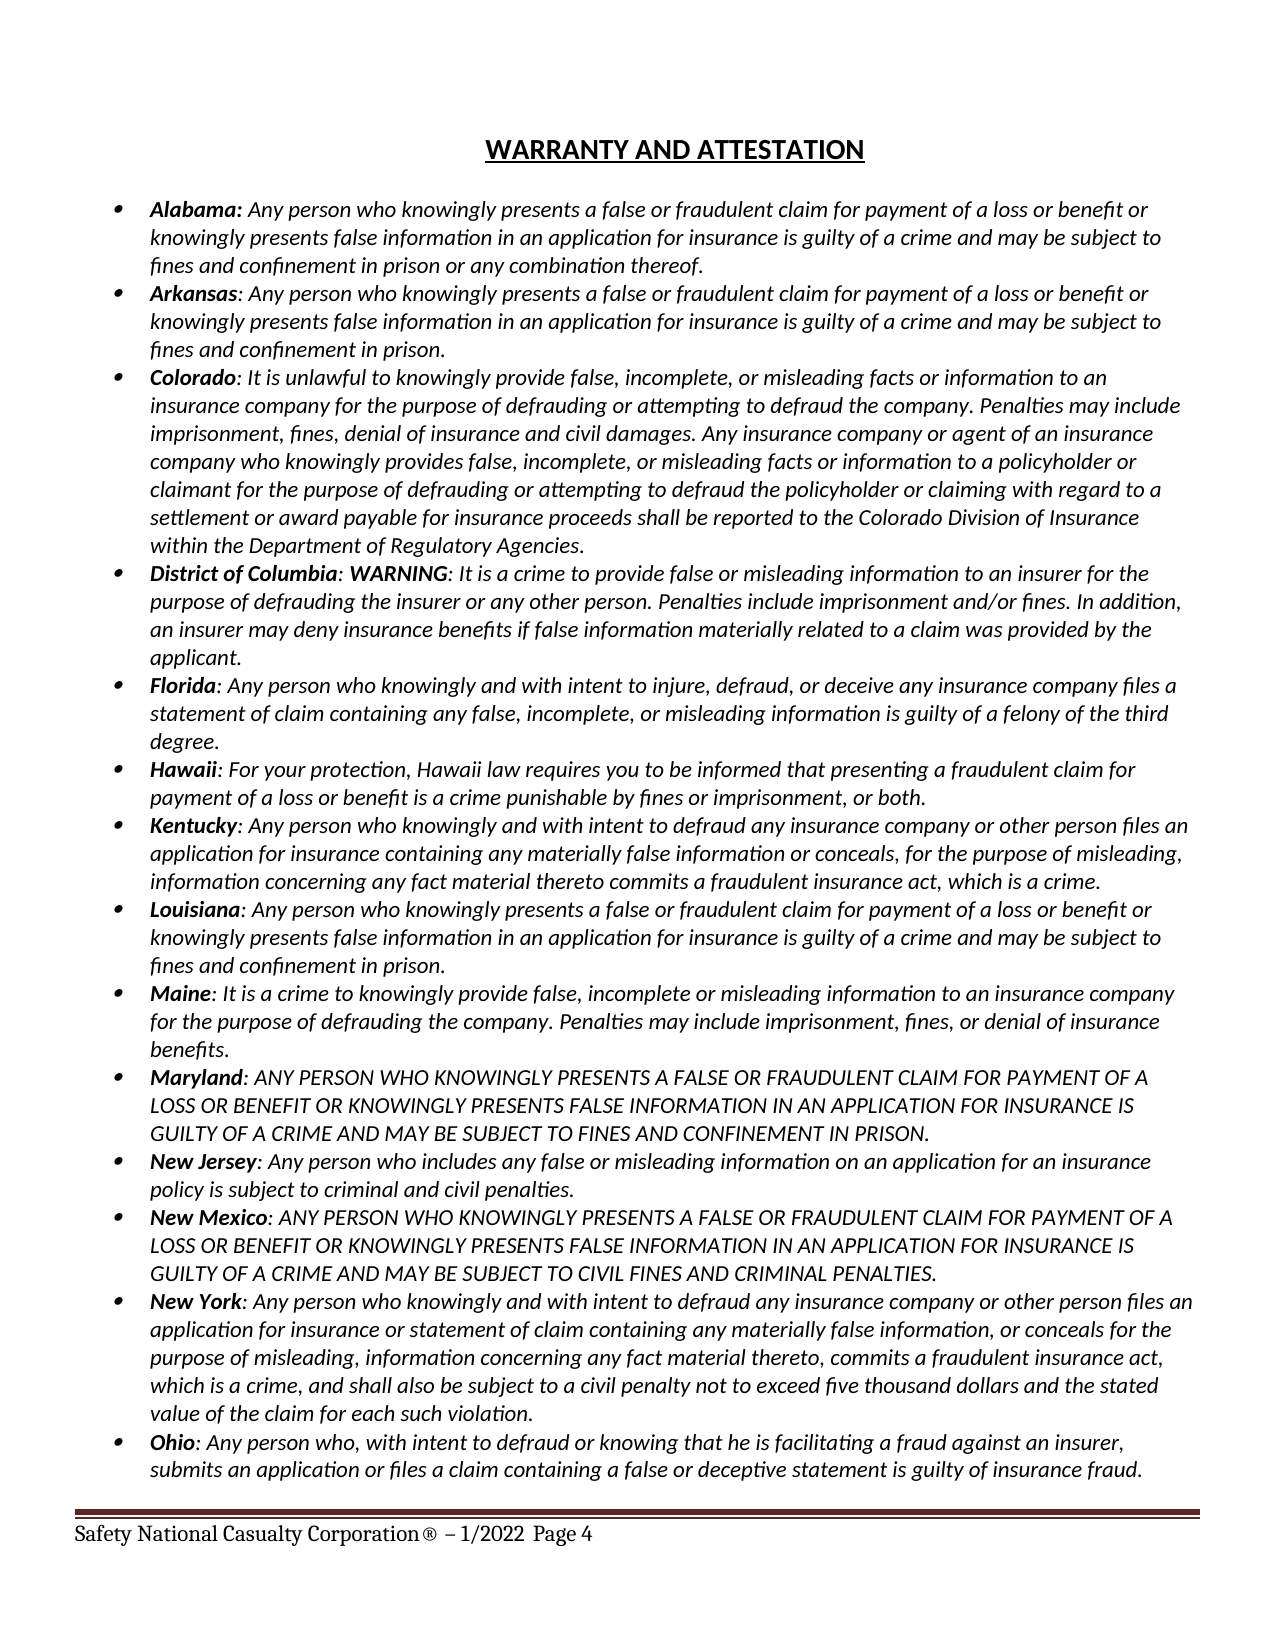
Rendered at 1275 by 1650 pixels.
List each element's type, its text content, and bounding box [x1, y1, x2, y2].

list Hawaii: For your protection, Hawaii law requires you to be informed that presenting a fraudulent claim for payment of a loss or benefit is a crime punishable by fines or imprisonment, or both. [112, 755, 1200, 811]
list WARRANTY AND ATTESTATION [150, 131, 1200, 167]
list Alabama: Any person who knowingly presents a false or fraudulent claim for payment of a loss or benefit or knowingly presents false information in an application for insurance is guilty of a crime and may be subject to fines and confinement in prison or any combination thereof. [112, 195, 1200, 279]
list Colorado: It is unlawful to knowingly provide false, incomplete, or misleading facts or information to an insurance company for the purpose of defrauding or attempting to defraud the company. Penalties may include imprisonment, fines, denial of insurance and civil damages. Any insurance company or agent of an insurance company who knowingly provides false, incomplete, or misleading facts or information to a policyholder or claimant for the purpose of defrauding or attempting to defraud the policyholder or claiming with regard to a settlement or award payable for insurance proceeds shall be reported to the Colorado Division of Insurance within the Department of Regulatory Agencies. [112, 363, 1200, 559]
list Maryland: ANY PERSON WHO KNOWINGLY PRESENTS A FALSE OR FRAUDULENT CLAIM FOR PAYMENT OF A LOSS OR BENEFIT OR KNOWINGLY PRESENTS FALSE INFORMATION IN AN APPLICATION FOR INSURANCE IS GUILTY OF A CRIME AND MAY BE SUBJECT TO FINES AND CONFINEMENT IN PRISON. [112, 1063, 1200, 1147]
list Maine: It is a crime to knowingly provide false, incomplete or misleading information to an insurance company for the purpose of defrauding the company. Penalties may include imprisonment, fines, or denial of insurance benefits. [112, 979, 1200, 1063]
list Florida: Any person who knowingly and with intent to injure, defraud, or deceive any insurance company files a statement of claim containing any false, incomplete, or misleading information is guilty of a felony of the third degree. [112, 671, 1200, 755]
list Kentucky: Any person who knowingly and with intent to defraud any insurance company or other person files an application for insurance containing any materially false information or conceals, for the purpose of misleading, information concerning any fact material thereto commits a fraudulent insurance act, which is a crime. [112, 811, 1200, 895]
list New Mexico: ANY PERSON WHO KNOWINGLY PRESENTS A FALSE OR FRAUDULENT CLAIM FOR PAYMENT OF A LOSS OR BENEFIT OR KNOWINGLY PRESENTS FALSE INFORMATION IN AN APPLICATION FOR INSURANCE IS GUILTY OF A CRIME AND MAY BE SUBJECT TO CIVIL FINES AND CRIMINAL PENALTIES. [112, 1203, 1200, 1287]
list District of Columbia: WARNING: It is a crime to provide false or misleading information to an insurer for the purpose of defrauding the insurer or any other person. Penalties include imprisonment and/or fines. In addition, an insurer may deny insurance benefits if false information materially related to a claim was provided by the applicant. [112, 559, 1200, 671]
list Ohio: Any person who, with intent to defraud or knowing that he is facilitating a fraud against an insurer, submits an application or files a claim containing a false or deceptive statement is guilty of insurance fraud. [112, 1428, 1200, 1484]
list Louisiana: Any person who knowingly presents a false or fraudulent claim for payment of a loss or benefit or knowingly presents false information in an application for insurance is guilty of a crime and may be subject to fines and confinement in prison. [112, 895, 1200, 979]
list New Jersey: Any person who includes any false or misleading information on an application for an insurance policy is subject to criminal and civil penalties. [112, 1147, 1200, 1203]
list Arkansas: Any person who knowingly presents a false or fraudulent claim for payment of a loss or benefit or knowingly presents false information in an application for insurance is guilty of a crime and may be subject to fines and confinement in prison. [112, 279, 1200, 363]
list New York: Any person who knowingly and with intent to defraud any insurance company or other person files an application for insurance or statement of claim containing any materially false information, or conceals for the purpose of misleading, information concerning any fact material thereto, commits a fraudulent insurance act, which is a crime, and shall also be subject to a civil penalty not to exceed five thousand dollars and the stated value of the claim for each such violation. [112, 1287, 1200, 1428]
